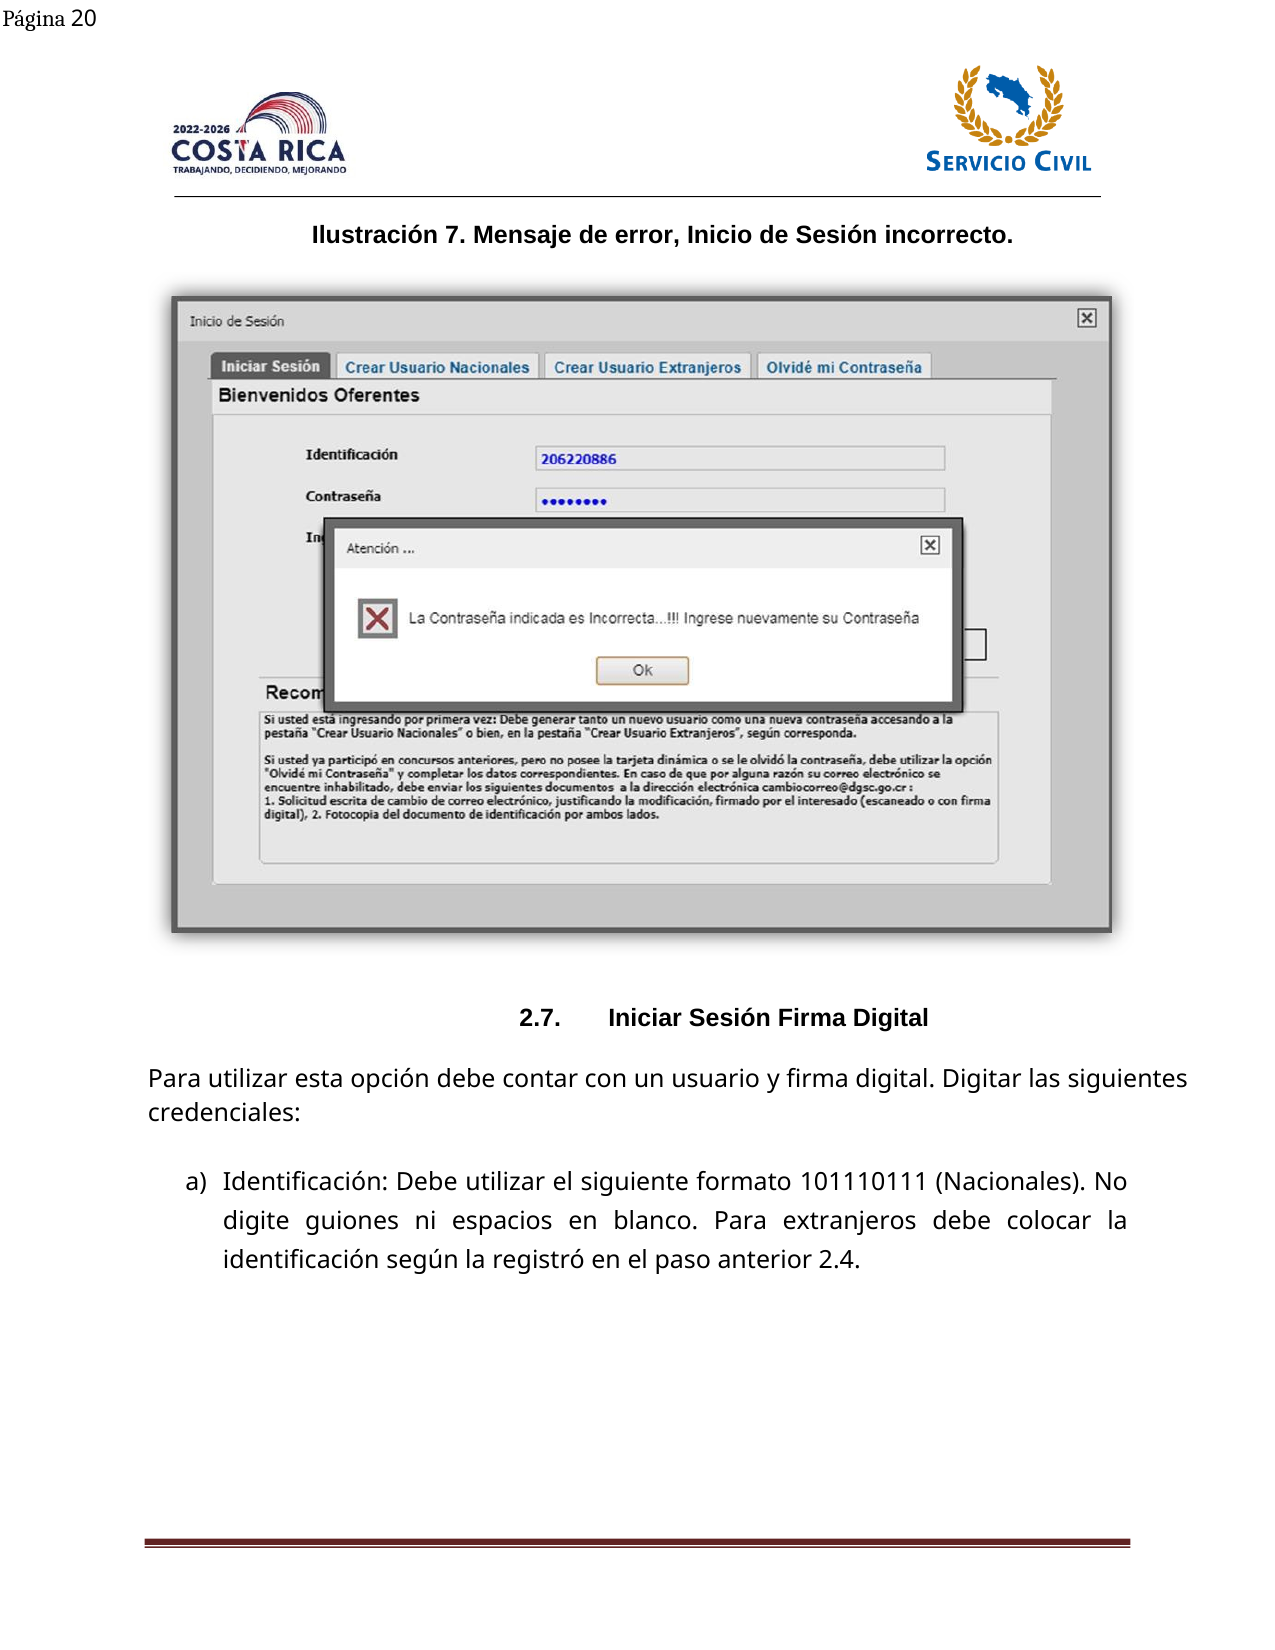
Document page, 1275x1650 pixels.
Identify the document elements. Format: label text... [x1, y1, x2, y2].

list Identificación: Debe utilizar el siguiente formato 101110111 (Nacionales). No digite guiones ni espacios en blanco. Para extranjeros debe colocar la identificación según la registró en el paso anterior 2.4. [185, 1163, 1128, 1276]
picture [162, 92, 356, 179]
picture [147, 272, 1135, 956]
picture [927, 65, 1092, 171]
subtitle Ilustración 7. Mensaje de error, Inicio de Sesión incorrecto. [228, 220, 1097, 248]
subtitle Iniciar Sesión Firma Digital [207, 1003, 1242, 1032]
text Para utilizar esta opción debe contar con un usuario y firma digital. Digitar las siguientes credenciales: [148, 1061, 1242, 1129]
